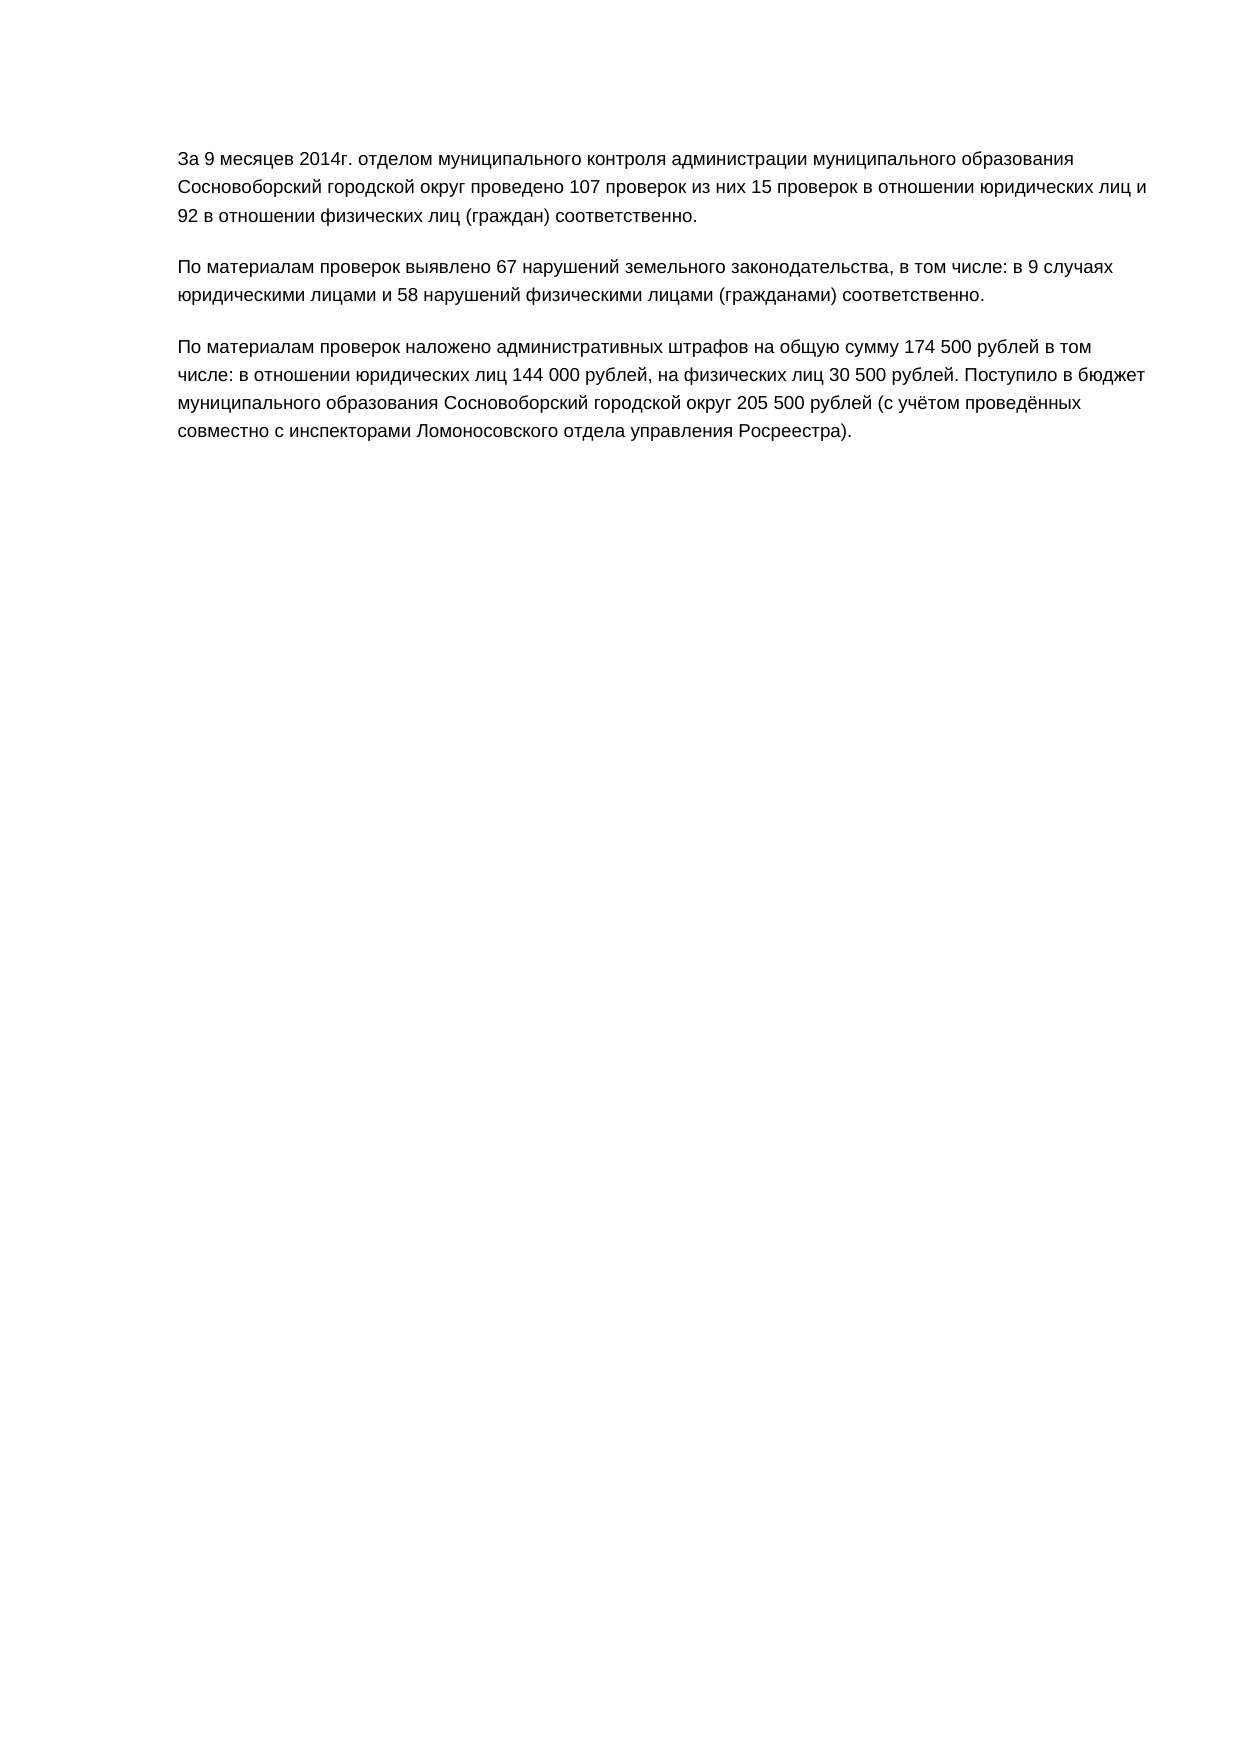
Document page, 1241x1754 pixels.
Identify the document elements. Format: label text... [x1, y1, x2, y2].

text По материалам проверок выявлено 67 нарушений земельного законодательства, в том числе: в 9 случаях юридическими лицами и 58 нарушений физическими лицами (гражданами) соответственно. [177, 249, 1152, 306]
text За 9 месяцев 2014г. отделом муниципального контроля администрации муниципального образования Сосновоборский городской округ проведено 107 проверок из них 15 проверок в отношении юридических лиц и 92 в отношении физических лиц (граждан) соответственно. [177, 142, 1152, 226]
text По материалам проверок наложено административных штрафов на общую сумму 174 500 рублей в том числе: в отношении юридических лиц 144 000 рублей, на физических лиц 30 500 рублей. Поступило в бюджет муниципального образования Сосновоборский городской округ 205 500 рублей (с учётом проведённых совместно с инспекторами Ломоносовского отдела управления Росреестра). [177, 329, 1152, 442]
